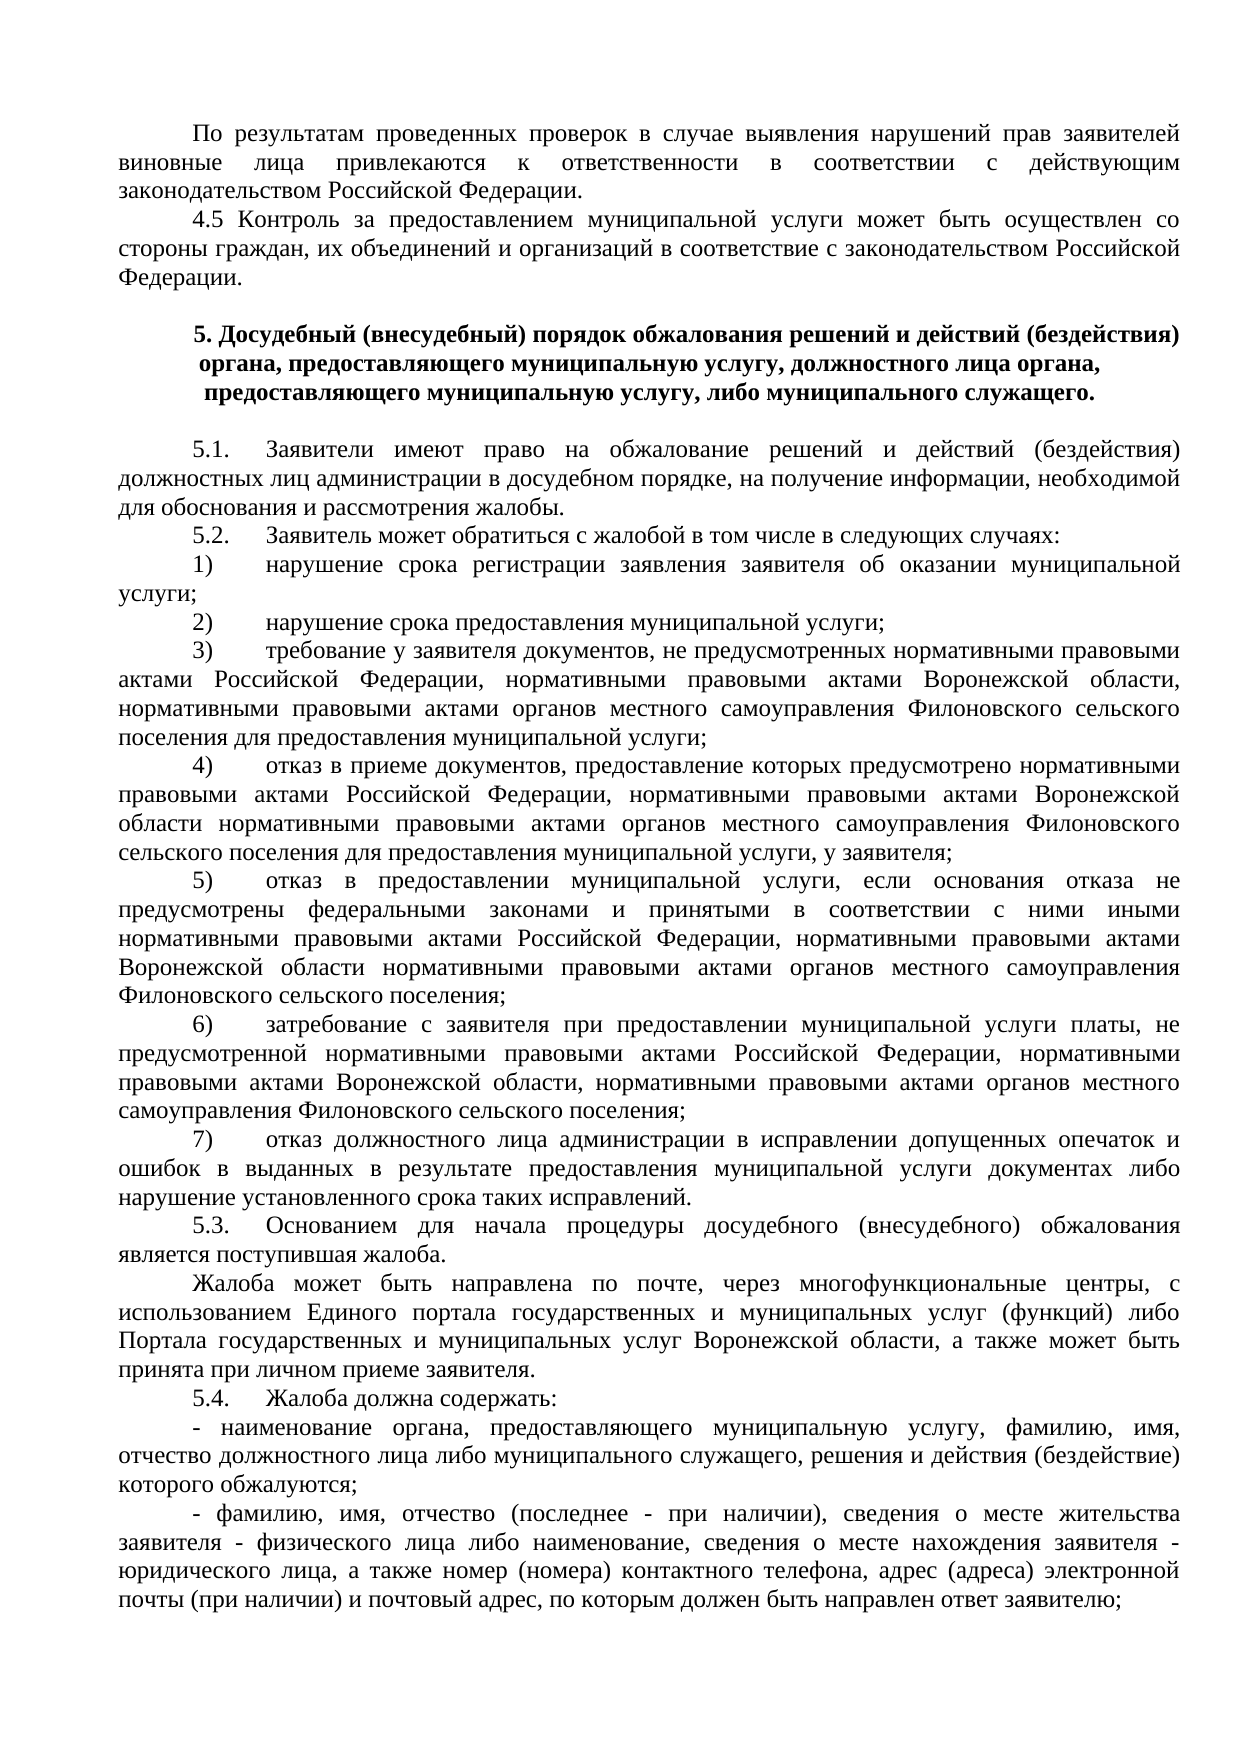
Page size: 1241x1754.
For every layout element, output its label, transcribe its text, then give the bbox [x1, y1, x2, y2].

list Жалоба должна содержать: [118, 1383, 1181, 1412]
text По результатам проведенных проверок в случае выявления нарушений прав заявителей виновные лица привлекаются к ответственности в соответствии с действующим законодательством Российской Федерации. [118, 118, 1181, 204]
list Основанием для начала процедуры досудебного (внесудебного) обжалования является поступившая жалоба. [118, 1211, 1181, 1268]
text 4.5 Контроль за предоставлением муниципальной услуги может быть осуществлен со стороны граждан, их объединений и организаций в соответствие с законодательством Российской Федерации. [118, 204, 1181, 291]
list нарушение срока предоставления муниципальной услуги; [118, 607, 1181, 636]
list Заявители имеют право на обжалование решений и действий (бездействия) должностных лиц администрации в досудебном порядке, на получение информации, необходимой для обоснования и рассмотрения жалобы. [118, 434, 1181, 521]
text - фамилию, имя, отчество (последнее - при наличии), сведения о месте жительства заявителя - физического лица либо наименование, сведения о месте нахождения заявителя - юридического лица, а также номер (номера) контактного телефона, адрес (адреса) электронной почты (при наличии) и почтовый адрес, по которым должен быть направлен ответ заявителю; [118, 1498, 1181, 1613]
text - наименование органа, предоставляющего муниципальную услугу, фамилию, имя, отчество должностного лица либо муниципального служащего, решения и действия (бездействие) которого обжалуются; [118, 1412, 1181, 1498]
list отказ в предоставлении муниципальной услуги, если основания отказа не предусмотрены федеральными законами и принятыми в соответствии с ними иными нормативными правовыми актами Российской Федерации, нормативными правовыми актами Воронежской области нормативными правовыми актами органов местного самоуправления Филоновского сельского поселения; [118, 866, 1181, 1009]
list Заявитель может обратиться с жалобой в том числе в следующих случаях: [118, 521, 1181, 549]
list отказ должностного лица администрации в исправлении допущенных опечаток и ошибок в выданных в результате предоставления муниципальной услуги документах либо нарушение установленного срока таких исправлений. [118, 1124, 1181, 1211]
list требование у заявителя документов, не предусмотренных нормативными правовыми актами Российской Федерации, нормативными правовыми актами Воронежской области, нормативными правовыми актами органов местного самоуправления Филоновского сельского поселения для предоставления муниципальной услуги; [118, 636, 1181, 751]
list нарушение срока регистрации заявления заявителя об оказании муниципальной услуги; [118, 549, 1181, 607]
list затребование с заявителя при предоставлении муниципальной услуги платы, не предусмотренной нормативными правовыми актами Российской Федерации, нормативными правовыми актами Воронежской области, нормативными правовыми актами органов местного самоуправления Филоновского сельского поселения; [118, 1009, 1181, 1124]
list отказ в приеме документов, предоставление которых предусмотрено нормативными правовыми актами Российской Федерации, нормативными правовыми актами Воронежской области нормативными правовыми актами органов местного самоуправления Филоновского сельского поселения для предоставления муниципальной услуги, у заявителя; [118, 751, 1181, 866]
text Жалоба может быть направлена по почте, через многофункциональные центры, с использованием Единого портала государственных и муниципальных услуг (функций) либо Портала государственных и муниципальных услуг Воронежской области, а также может быть принята при личном приеме заявителя. [118, 1268, 1181, 1383]
text 5. Досудебный (внесудебный) порядок обжалования решений и действий (бездействия) органа, предоставляющего муниципальную услугу, должностного лица органа, предоставляющего муниципальную услугу, либо муниципального служащего. [118, 319, 1181, 406]
